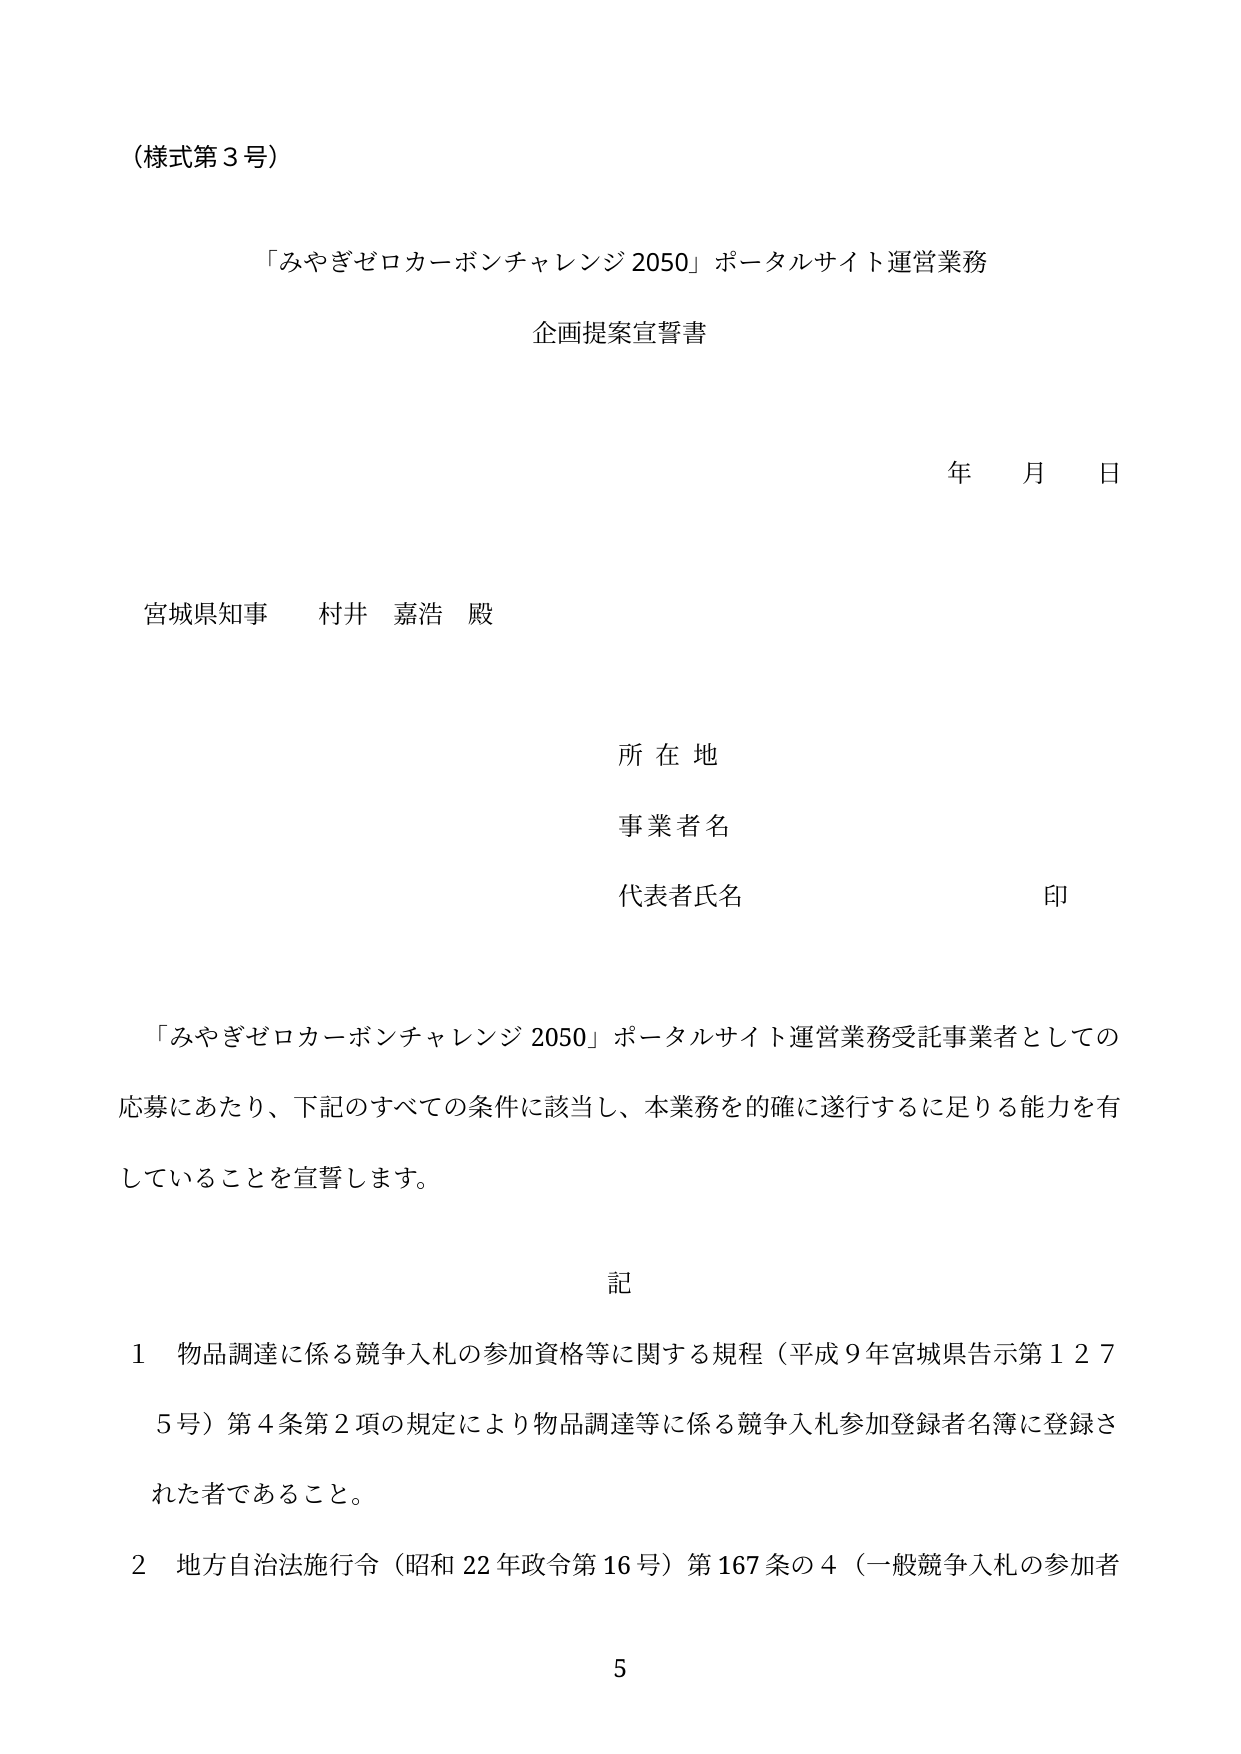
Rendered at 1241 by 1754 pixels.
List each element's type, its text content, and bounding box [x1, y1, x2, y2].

text 企画提案宣誓書 [118, 296, 1122, 366]
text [126, 1528, 1122, 1599]
text 「みやぎゼロカーボンチャレンジ2050」ポータルサイト運営業務 [118, 226, 1122, 296]
text 「みやぎゼロカーボンチャレンジ2050」ポータルサイト運営業務受託事業者としての応募にあたり、下記のすべての条件に該当し、本業務を的確に遂行するに足りる能力を有していることを宣誓します。 [118, 1000, 1122, 1211]
text 事業者名 [118, 789, 1122, 859]
subtitle 記 [118, 1247, 1122, 1317]
text 宮城県知事 村井 嘉浩 殿 [118, 578, 1122, 648]
text 代表者氏名 印 [118, 859, 1122, 930]
subtitle （様式第３号） [118, 120, 1122, 190]
text 年 月 日 [118, 437, 1122, 507]
text １ 物品調達に係る競争入札の参加資格等に関する規程（平成９年宮城県告示第１２７５号）第４条第２項の規定により物品調達等に係る競争入札参加登録者名簿に登録された者であること。 [126, 1317, 1122, 1528]
text 所在地 [118, 718, 1122, 789]
